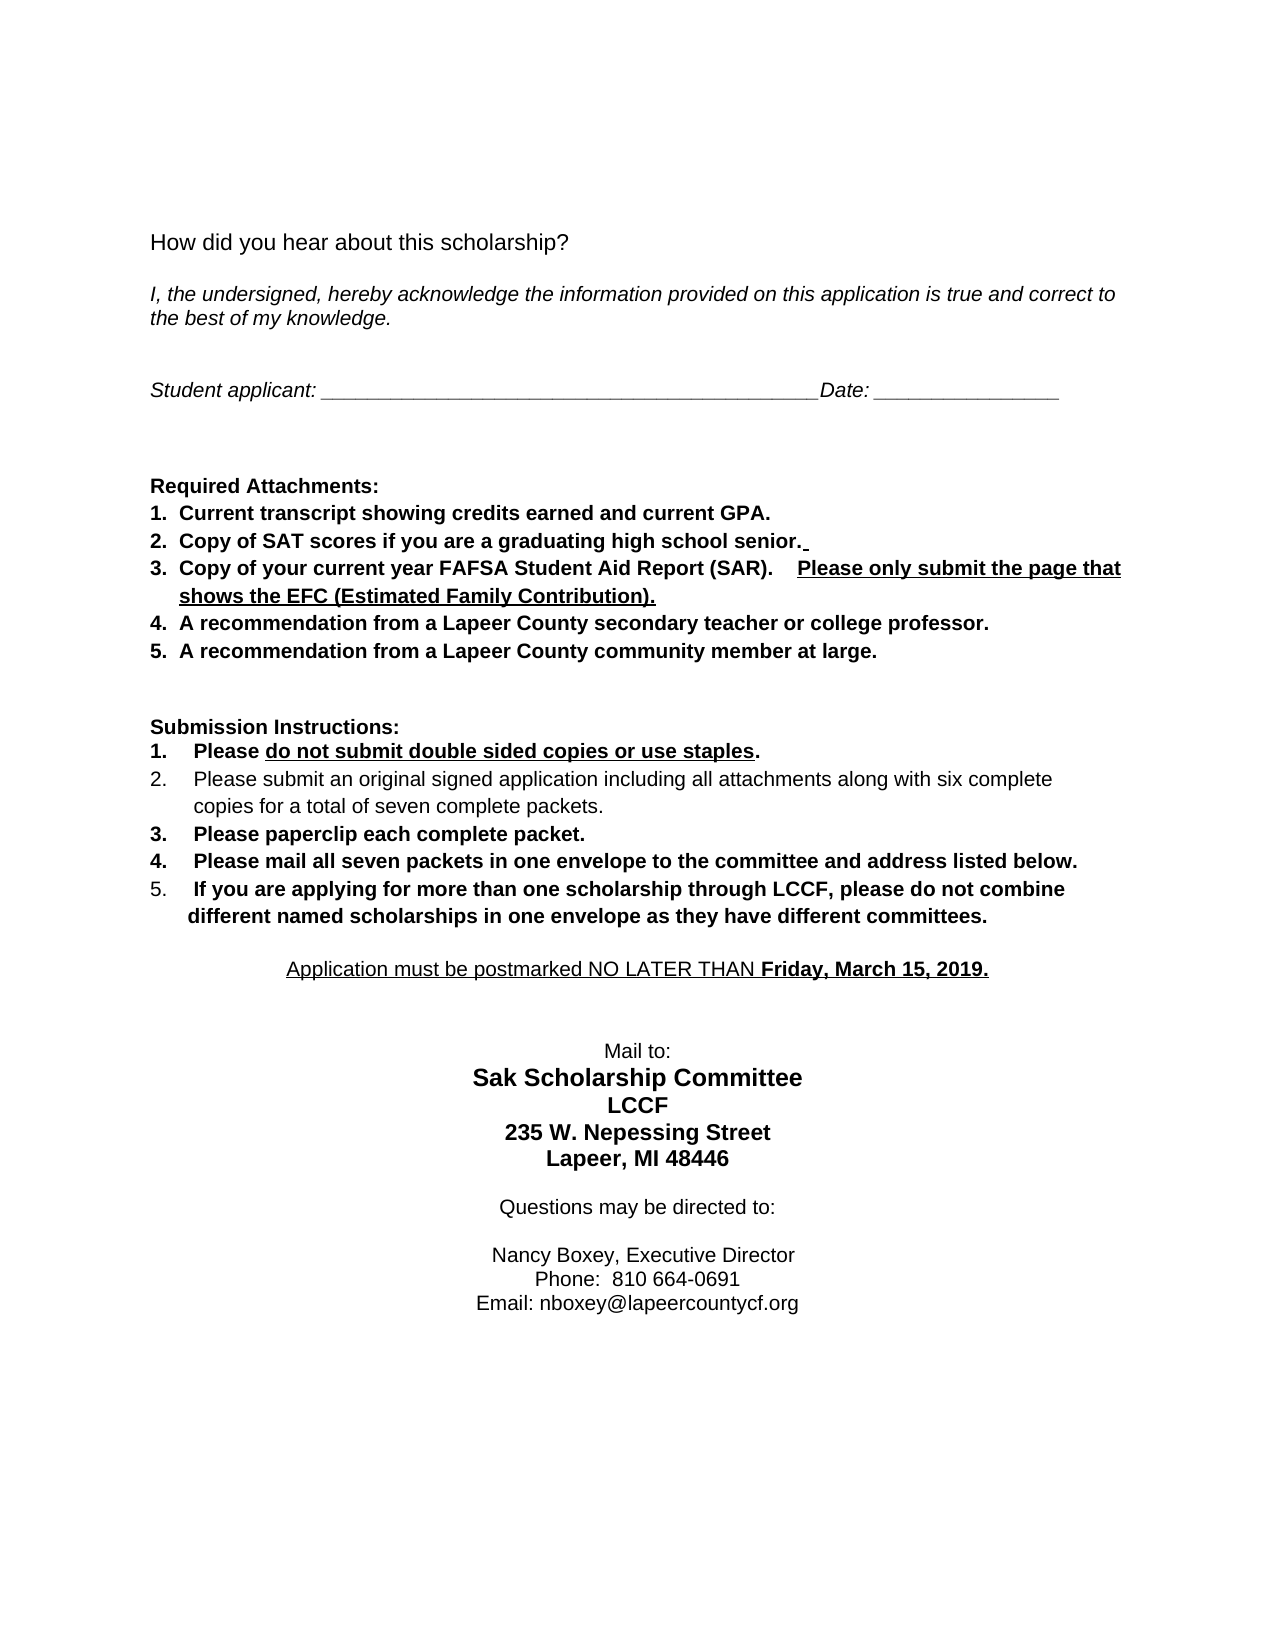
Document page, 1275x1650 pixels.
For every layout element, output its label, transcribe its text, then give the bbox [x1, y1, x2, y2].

list Please do not submit double sided copies or use staples. [150, 739, 1125, 763]
text Required Attachments: [150, 473, 1125, 497]
text How did you hear about this scholarship? [150, 229, 1125, 255]
text Student applicant: ___________________________________________Date: ________________ [150, 378, 1125, 402]
text Application must be postmarked NO LATER THAN Friday, March 15, 2019. [150, 956, 1125, 980]
text Email: nboxey@lapeercountycf.org [150, 1291, 1125, 1315]
text shows the EFC (Estimated Family Contribution). [150, 583, 1125, 607]
text 1. Current transcript showing credits earned and current GPA. [150, 501, 1125, 525]
list Please submit an original signed application including all attachments along with six complete [150, 766, 1125, 790]
text Submission Instructions: [150, 715, 1125, 739]
text 2. Copy of SAT scores if you are a graduating high school senior. [150, 528, 1125, 552]
text Lapeer, MI 48446 [150, 1145, 1125, 1171]
text Mail to: [150, 1039, 1125, 1063]
text 235 W. Nepessing Street [150, 1118, 1125, 1145]
text LCCF [150, 1092, 1125, 1118]
text 4. A recommendation from a Lapeer County secondary teacher or college professor. [150, 611, 1125, 635]
list If you are applying for more than one scholarship through LCCF, please do not combine different named scholarships in one envelope as they have different committees. [150, 876, 1125, 928]
list Please mail all seven packets in one envelope to the committee and address listed below. [150, 849, 1125, 873]
list Please paperclip each complete packet. [150, 821, 1125, 845]
text Phone: 810 664-0691 [150, 1267, 1125, 1291]
text Questions may be directed to: [150, 1195, 1125, 1219]
text 5. A recommendation from a Lapeer County community member at large. [150, 638, 1125, 662]
text copies for a total of seven complete packets. [187, 794, 1125, 818]
text Sak Scholarship Committee [150, 1063, 1125, 1092]
text Nancy Boxey, Executive Director [150, 1243, 1125, 1267]
text I, the undersigned, hereby acknowledge the information provided on this application is true and correct to the best of my knowledge. [150, 282, 1125, 330]
text 3. Copy of your current year FAFSA Student Aid Report (SAR). Please only submit the page that [150, 556, 1125, 580]
